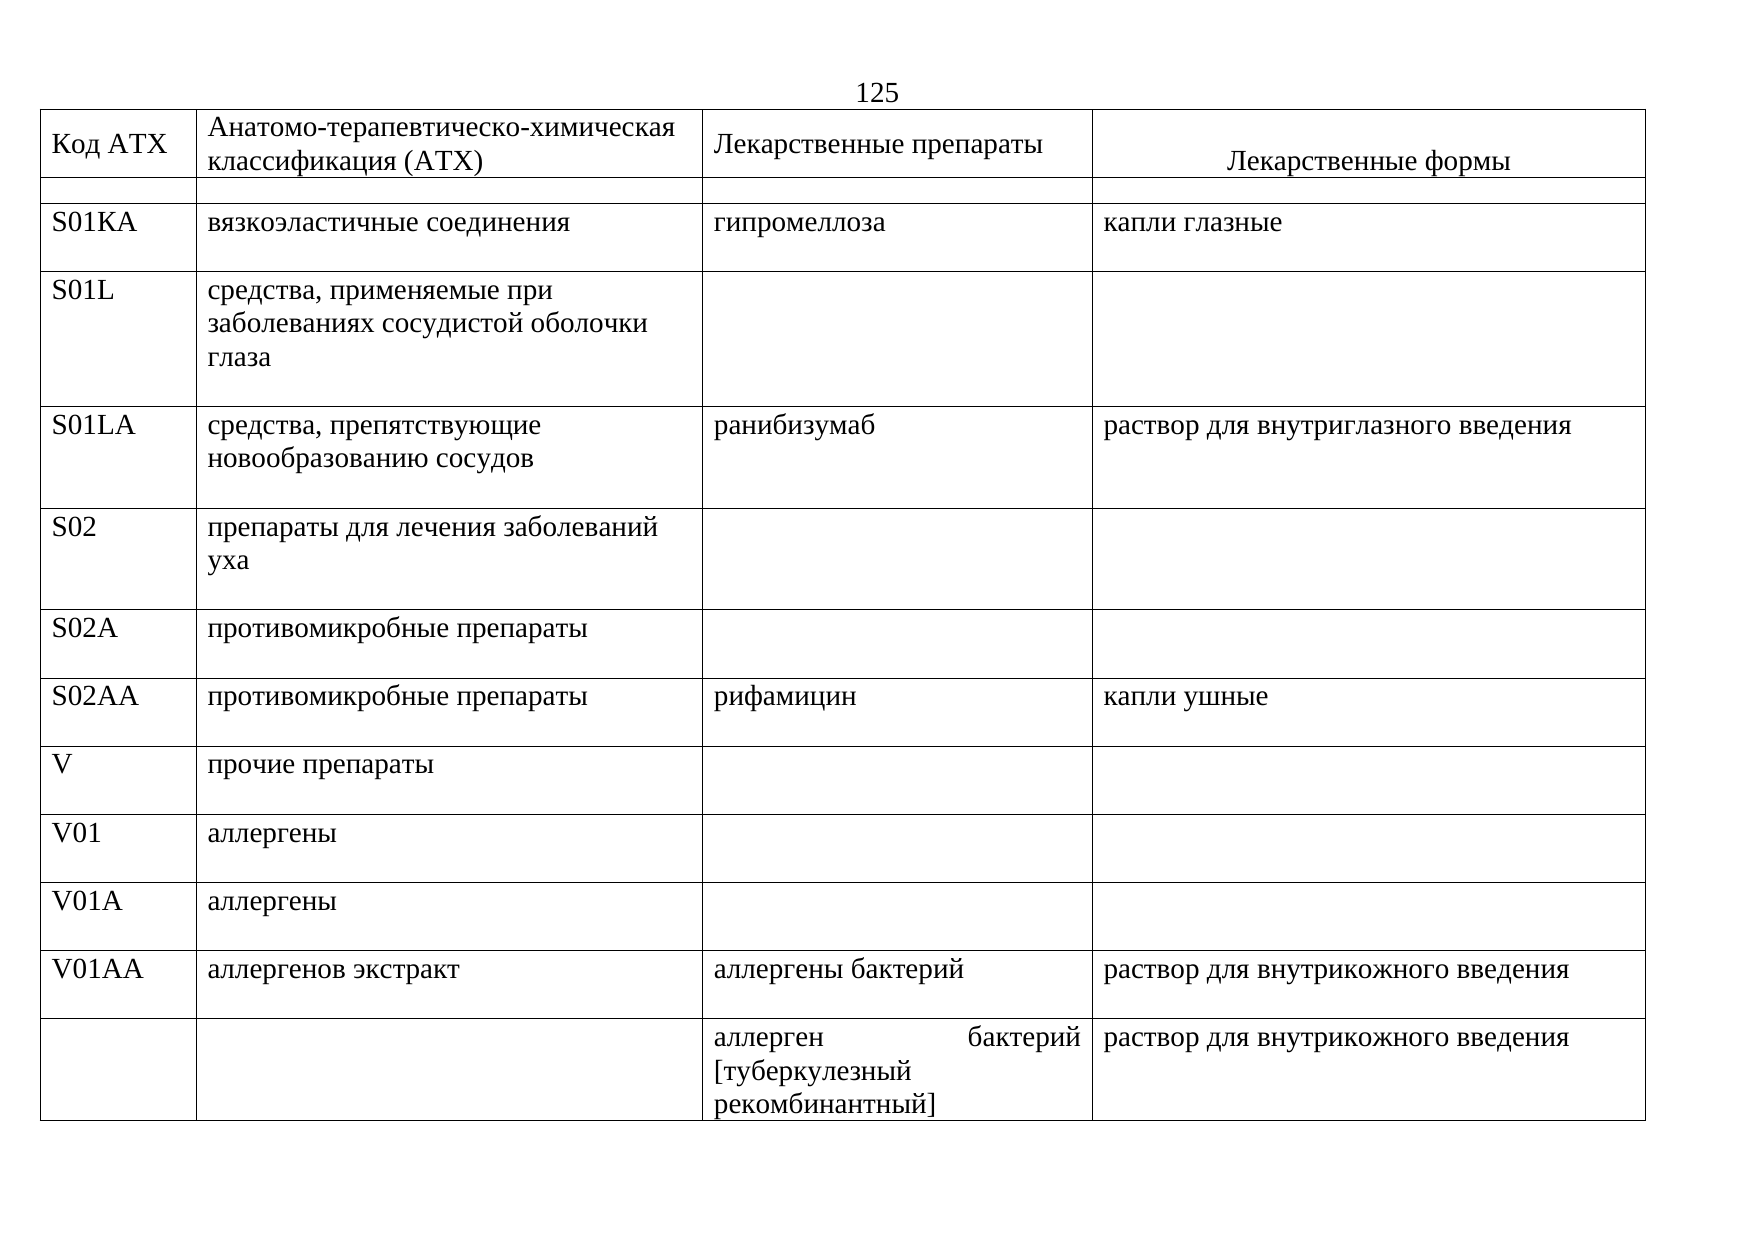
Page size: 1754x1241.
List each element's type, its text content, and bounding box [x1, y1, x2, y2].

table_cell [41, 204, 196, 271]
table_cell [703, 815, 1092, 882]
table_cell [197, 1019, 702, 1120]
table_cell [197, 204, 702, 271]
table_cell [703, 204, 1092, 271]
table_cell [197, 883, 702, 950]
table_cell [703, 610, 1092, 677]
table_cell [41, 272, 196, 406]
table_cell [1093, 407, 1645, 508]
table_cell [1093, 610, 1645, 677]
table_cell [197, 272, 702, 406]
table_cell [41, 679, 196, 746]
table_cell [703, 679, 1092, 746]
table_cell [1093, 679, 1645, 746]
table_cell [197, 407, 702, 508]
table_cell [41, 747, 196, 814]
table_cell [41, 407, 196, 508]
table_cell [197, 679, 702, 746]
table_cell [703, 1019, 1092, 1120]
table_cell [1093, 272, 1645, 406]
table_cell [41, 178, 196, 203]
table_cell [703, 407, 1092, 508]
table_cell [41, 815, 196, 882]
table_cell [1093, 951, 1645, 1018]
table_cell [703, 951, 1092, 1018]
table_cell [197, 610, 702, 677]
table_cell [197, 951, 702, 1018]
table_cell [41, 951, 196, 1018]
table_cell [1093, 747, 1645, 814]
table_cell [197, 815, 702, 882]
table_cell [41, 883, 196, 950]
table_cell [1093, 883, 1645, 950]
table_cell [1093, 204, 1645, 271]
table_cell [703, 178, 1092, 203]
table_cell [1093, 178, 1645, 203]
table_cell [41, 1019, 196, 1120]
table_header Анатомо-терапевтическо-химическая классификация (АТХ) [197, 110, 702, 177]
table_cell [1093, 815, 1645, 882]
table_header Лекарственные препараты [703, 110, 1092, 177]
table_header Код АТХ [41, 110, 196, 177]
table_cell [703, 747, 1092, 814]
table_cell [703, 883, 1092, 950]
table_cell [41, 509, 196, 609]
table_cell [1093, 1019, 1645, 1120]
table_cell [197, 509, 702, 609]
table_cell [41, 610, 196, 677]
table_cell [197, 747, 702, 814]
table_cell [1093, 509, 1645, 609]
table_cell [197, 178, 702, 203]
table_header Лекарственные формы [1093, 110, 1645, 177]
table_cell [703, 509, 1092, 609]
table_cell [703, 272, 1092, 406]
